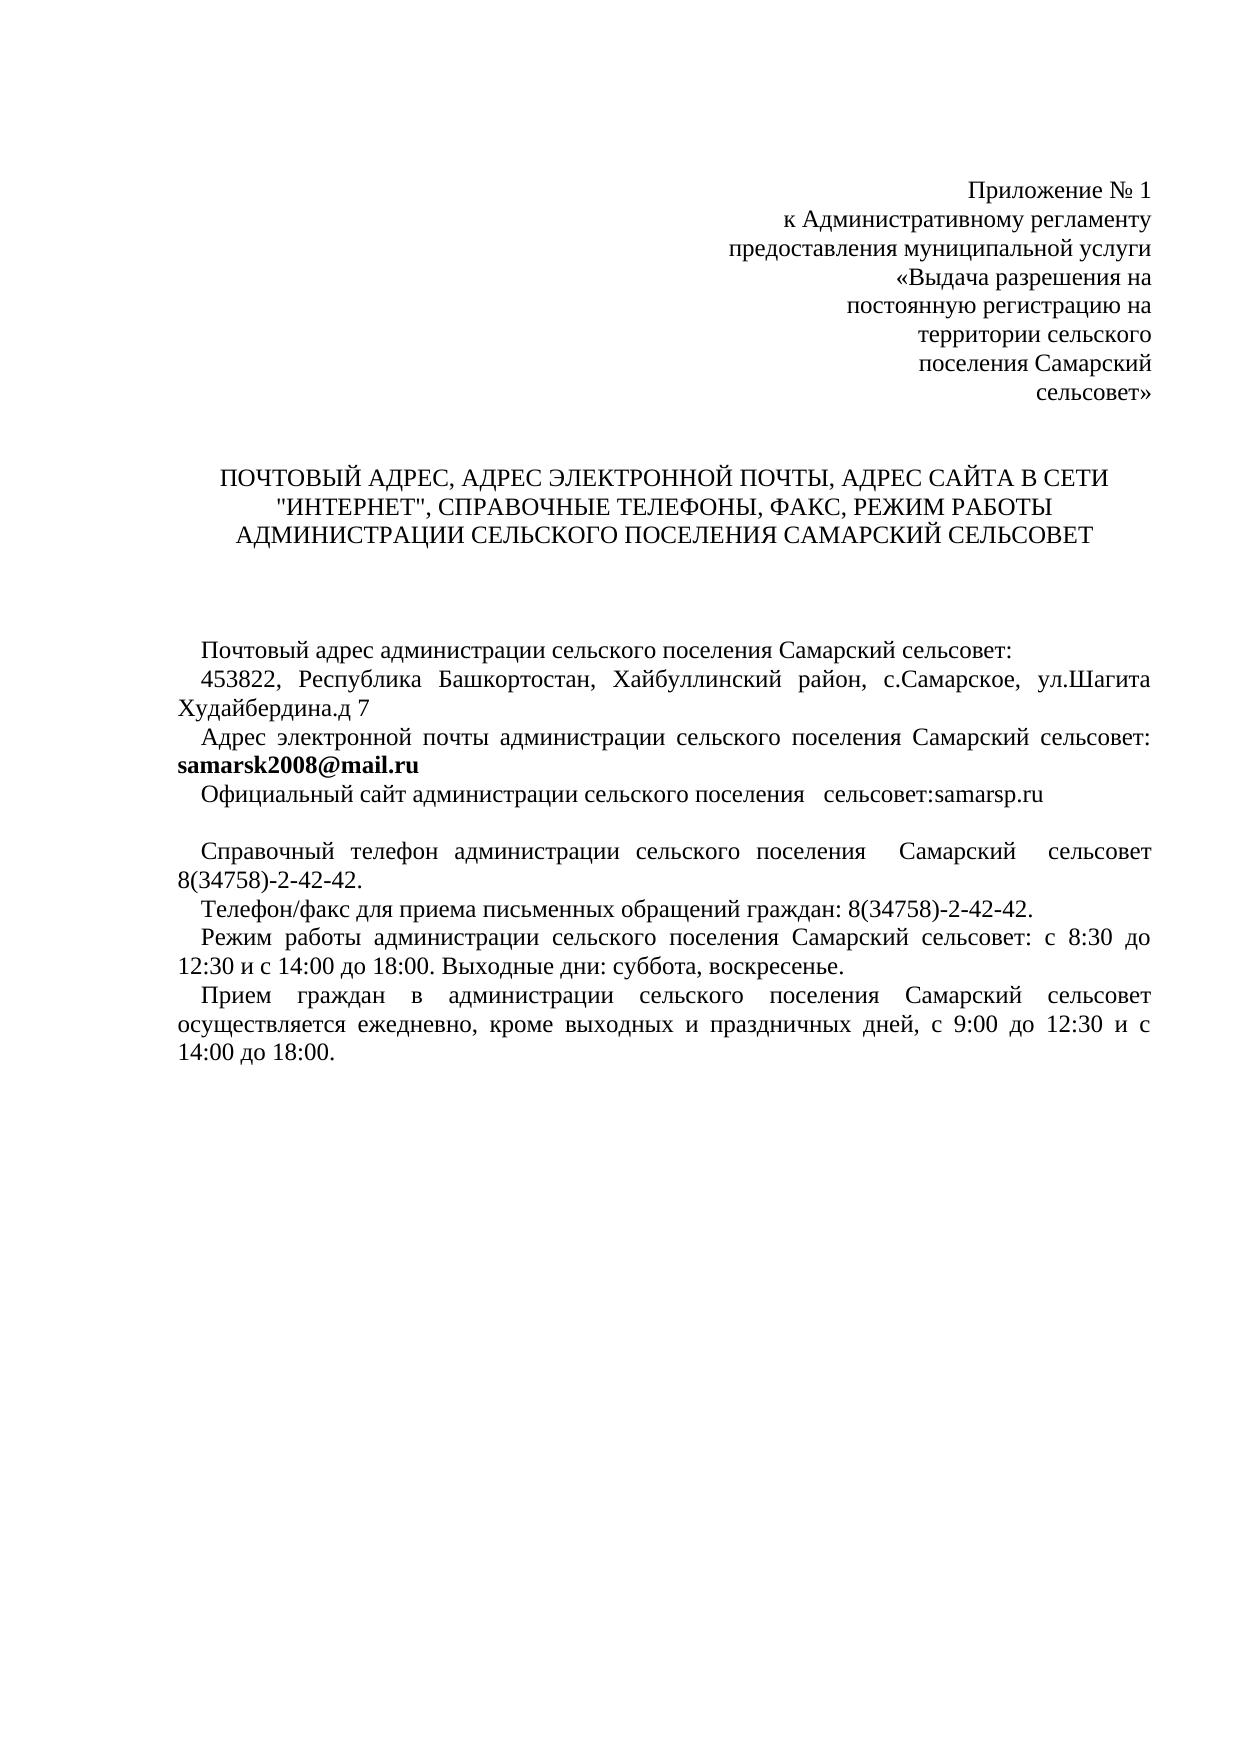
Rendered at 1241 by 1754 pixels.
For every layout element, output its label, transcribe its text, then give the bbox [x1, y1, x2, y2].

text ПОЧТОВЫЙ АДРЕС, АДРЕС ЭЛЕКТРОННОЙ ПОЧТЫ, АДРЕС САЙТА В СЕТИ "ИНТЕРНЕТ", СПРАВОЧНЫЕ ТЕЛЕФОНЫ, ФАКС, РЕЖИМ РАБОТЫ АДМИНИСТРАЦИИ СЕЛЬСКОГО ПОСЕЛЕНИЯ САМАРСКИЙ СЕЛЬСОВЕТ [177, 463, 1152, 549]
text Справочный телефон администрации сельского поселения Cамарский сельсовет 8(34758)-2-42-42. [177, 836, 1152, 894]
text Приложение № 1 [177, 176, 1152, 204]
text Официальный сайт администрации сельского поселения сельсовет:samarsp.ru [177, 779, 1152, 808]
text Адрес электронной почты администрации сельского поселения Самарский сельсовет: samarsk2008@mail.ru [177, 722, 1152, 779]
text Прием граждан в администрации сельского поселения Самарский сельсовет осуществляется ежедневно, кроме выходных и праздничных дней, с 9:00 до 12:30 и с 14:00 до 18:00. [177, 980, 1152, 1066]
text Телефон/факс для приема письменных обращений граждан: 8(34758)-2-42-42. [177, 894, 1152, 922]
text 453822, Республика Башкортостан, Хайбуллинский район, с.Самарское, ул.Шагита Худайбердина.д 7 [177, 664, 1152, 722]
text Почтовый адрес администрации сельского поселения Самарский сельсовет: [177, 636, 1152, 664]
text к Административному регламенту [177, 204, 1152, 233]
text Режим работы администрации сельского поселения Самарский сельсовет: с 8:30 до 12:30 и с 14:00 до 18:00. Выходные дни: суббота, воскресенье. [177, 922, 1152, 980]
text предоставления муниципальной услуги [177, 233, 1152, 262]
text «Выдача разрешения на постоянную регистрацию на территории сельского поселения Самарский сельсовет» [827, 262, 1152, 406]
